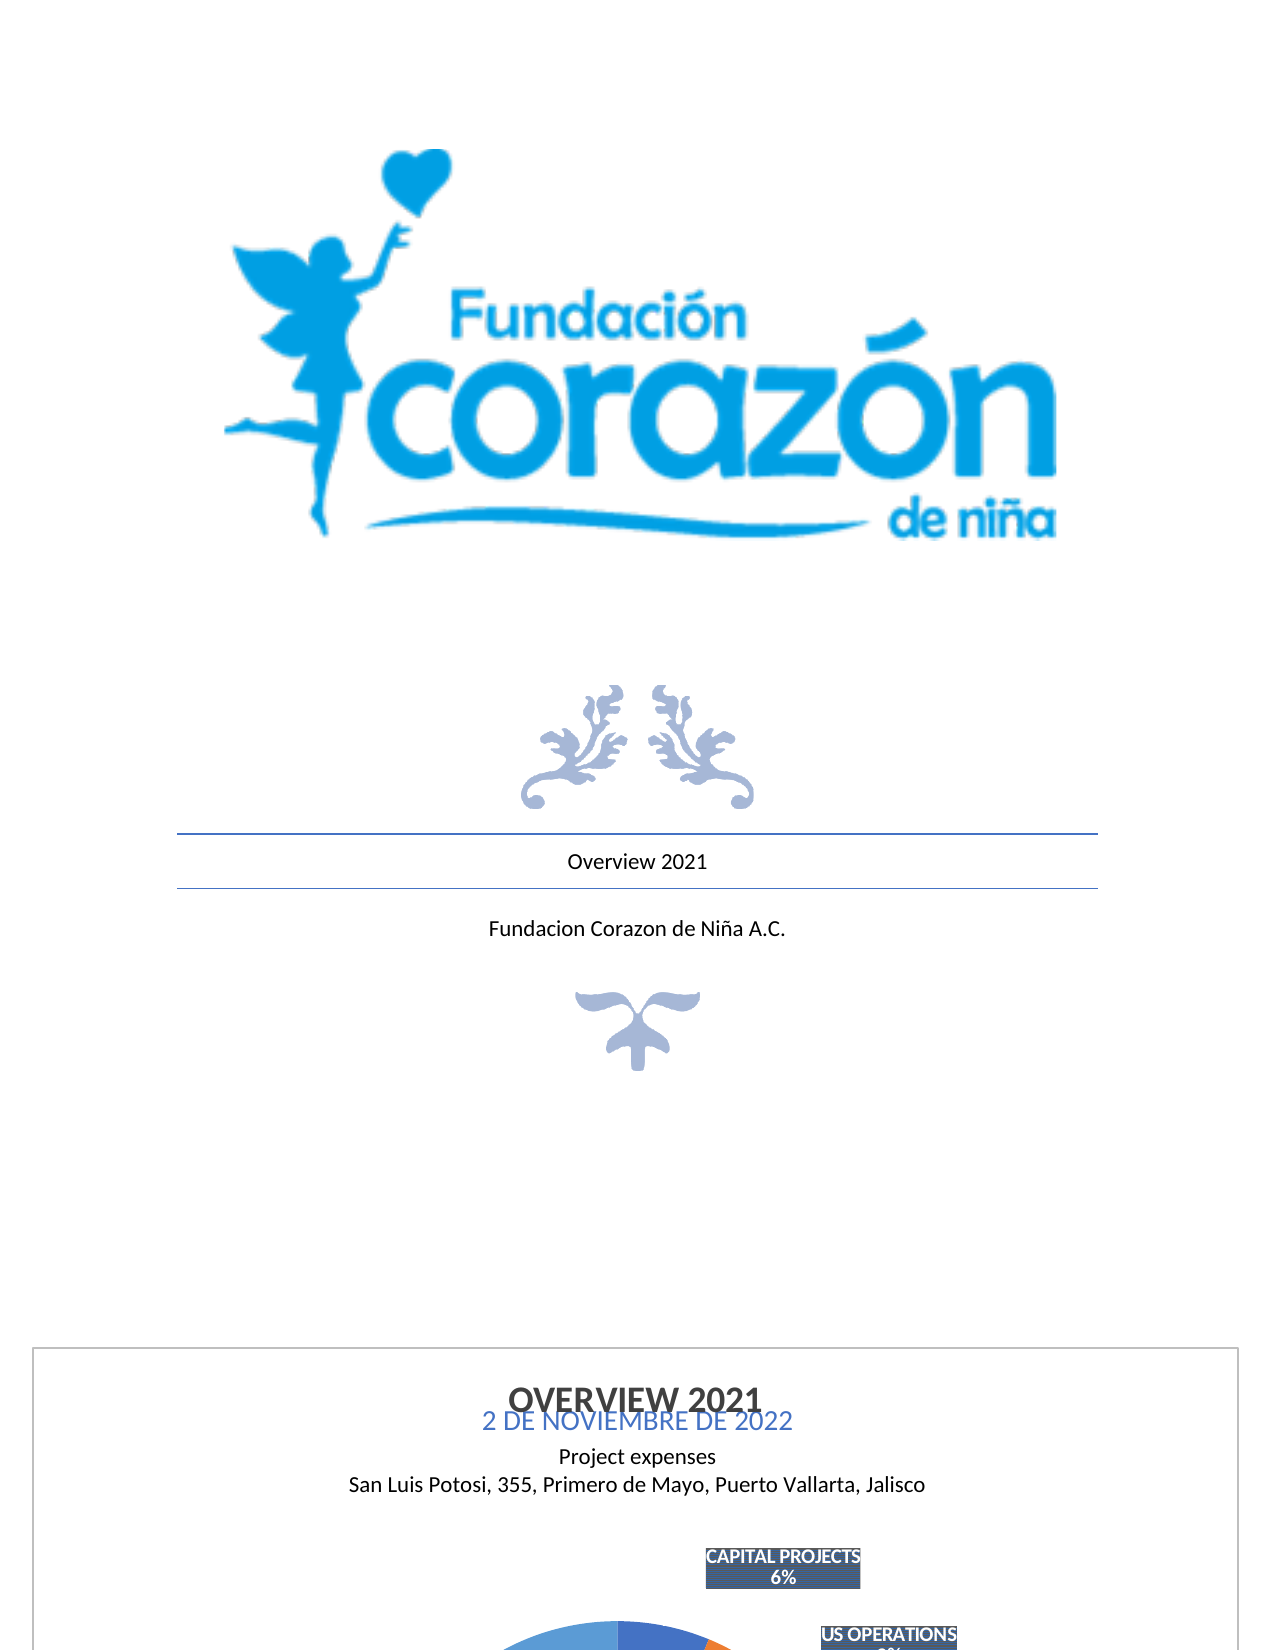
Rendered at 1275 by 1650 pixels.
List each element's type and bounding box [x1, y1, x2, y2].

picture [223, 149, 1057, 541]
